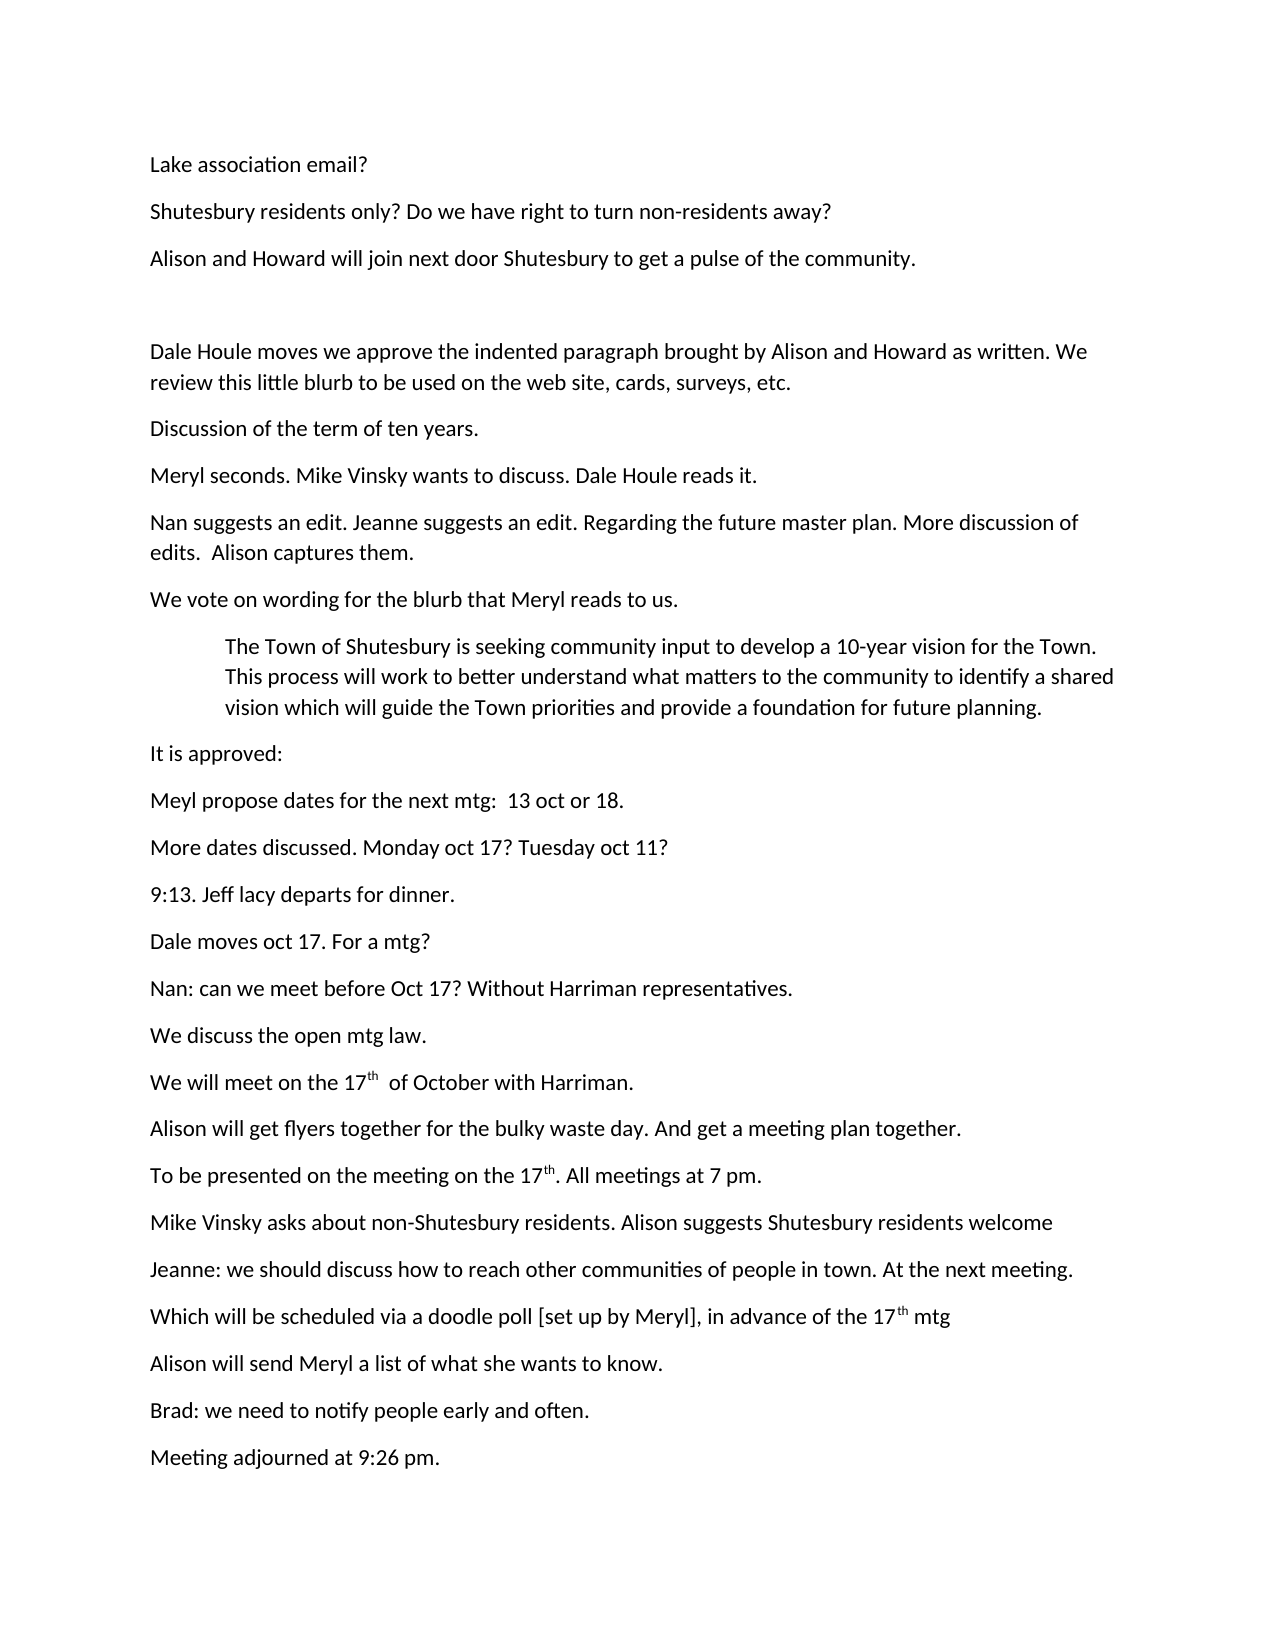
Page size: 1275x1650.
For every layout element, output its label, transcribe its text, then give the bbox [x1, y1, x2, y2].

text Lake association email? [150, 150, 1125, 178]
text Alison will get flyers together for the bulky waste day. And get a meeting plan together. [150, 1114, 1125, 1143]
text We will meet on the 17th of October with Harriman. [150, 1068, 1125, 1096]
text Dale moves oct 17. For a mtg? [150, 927, 1125, 955]
text Which will be scheduled via a doodle poll [set up by Meryl], in advance of the 17th mtg [150, 1302, 1125, 1330]
text Meyl propose dates for the next mtg: 13 oct or 18. [150, 786, 1125, 814]
text Meeting adjourned at 9:26 pm. [150, 1443, 1125, 1471]
text Shutesbury residents only? Do we have right to turn non-residents away? [150, 197, 1125, 225]
text 9:13. Jeff lacy departs for dinner. [150, 880, 1125, 908]
text Meryl seconds. Mike Vinsky wants to discuss. Dale Houle reads it. [150, 461, 1125, 489]
text Mike Vinsky asks about non-Shutesbury residents. Alison suggests Shutesbury residents welcome [150, 1208, 1125, 1236]
text We discuss the open mtg law. [150, 1021, 1125, 1049]
text Alison and Howard will join next door Shutesbury to get a pulse of the community. [150, 244, 1125, 272]
text More dates discussed. Monday oct 17? Tuesday oct 11? [150, 833, 1125, 861]
text Nan suggests an edit. Jeanne suggests an edit. Regarding the future master plan. More discussion of edits. Alison captures them. [150, 508, 1125, 567]
text Alison will send Meryl a list of what she wants to know. [150, 1349, 1125, 1377]
text Brad: we need to notify people early and often. [150, 1396, 1125, 1424]
text We vote on wording for the blurb that Meryl reads to us. [150, 585, 1125, 613]
text Jeanne: we should discuss how to reach other communities of people in town. At the next meeting. [150, 1255, 1125, 1283]
text Nan: can we meet before Oct 17? Without Harriman representatives. [150, 974, 1125, 1002]
text It is approved: [150, 739, 1125, 768]
text To be presented on the meeting on the 17th. All meetings at 7 pm. [150, 1161, 1125, 1189]
text Discussion of the term of ten years. [150, 414, 1125, 443]
text The Town of Shutesbury is seeking community input to develop a 10-year vision for the Town. This process will work to better understand what matters to the community to identify a shared vision which will guide the Town priorities and provide a foundation for future planning. [225, 632, 1125, 721]
text Dale Houle moves we approve the indented paragraph brought by Alison and Howard as written. We review this little blurb to be used on the web site, cards, surveys, etc. [150, 337, 1125, 396]
